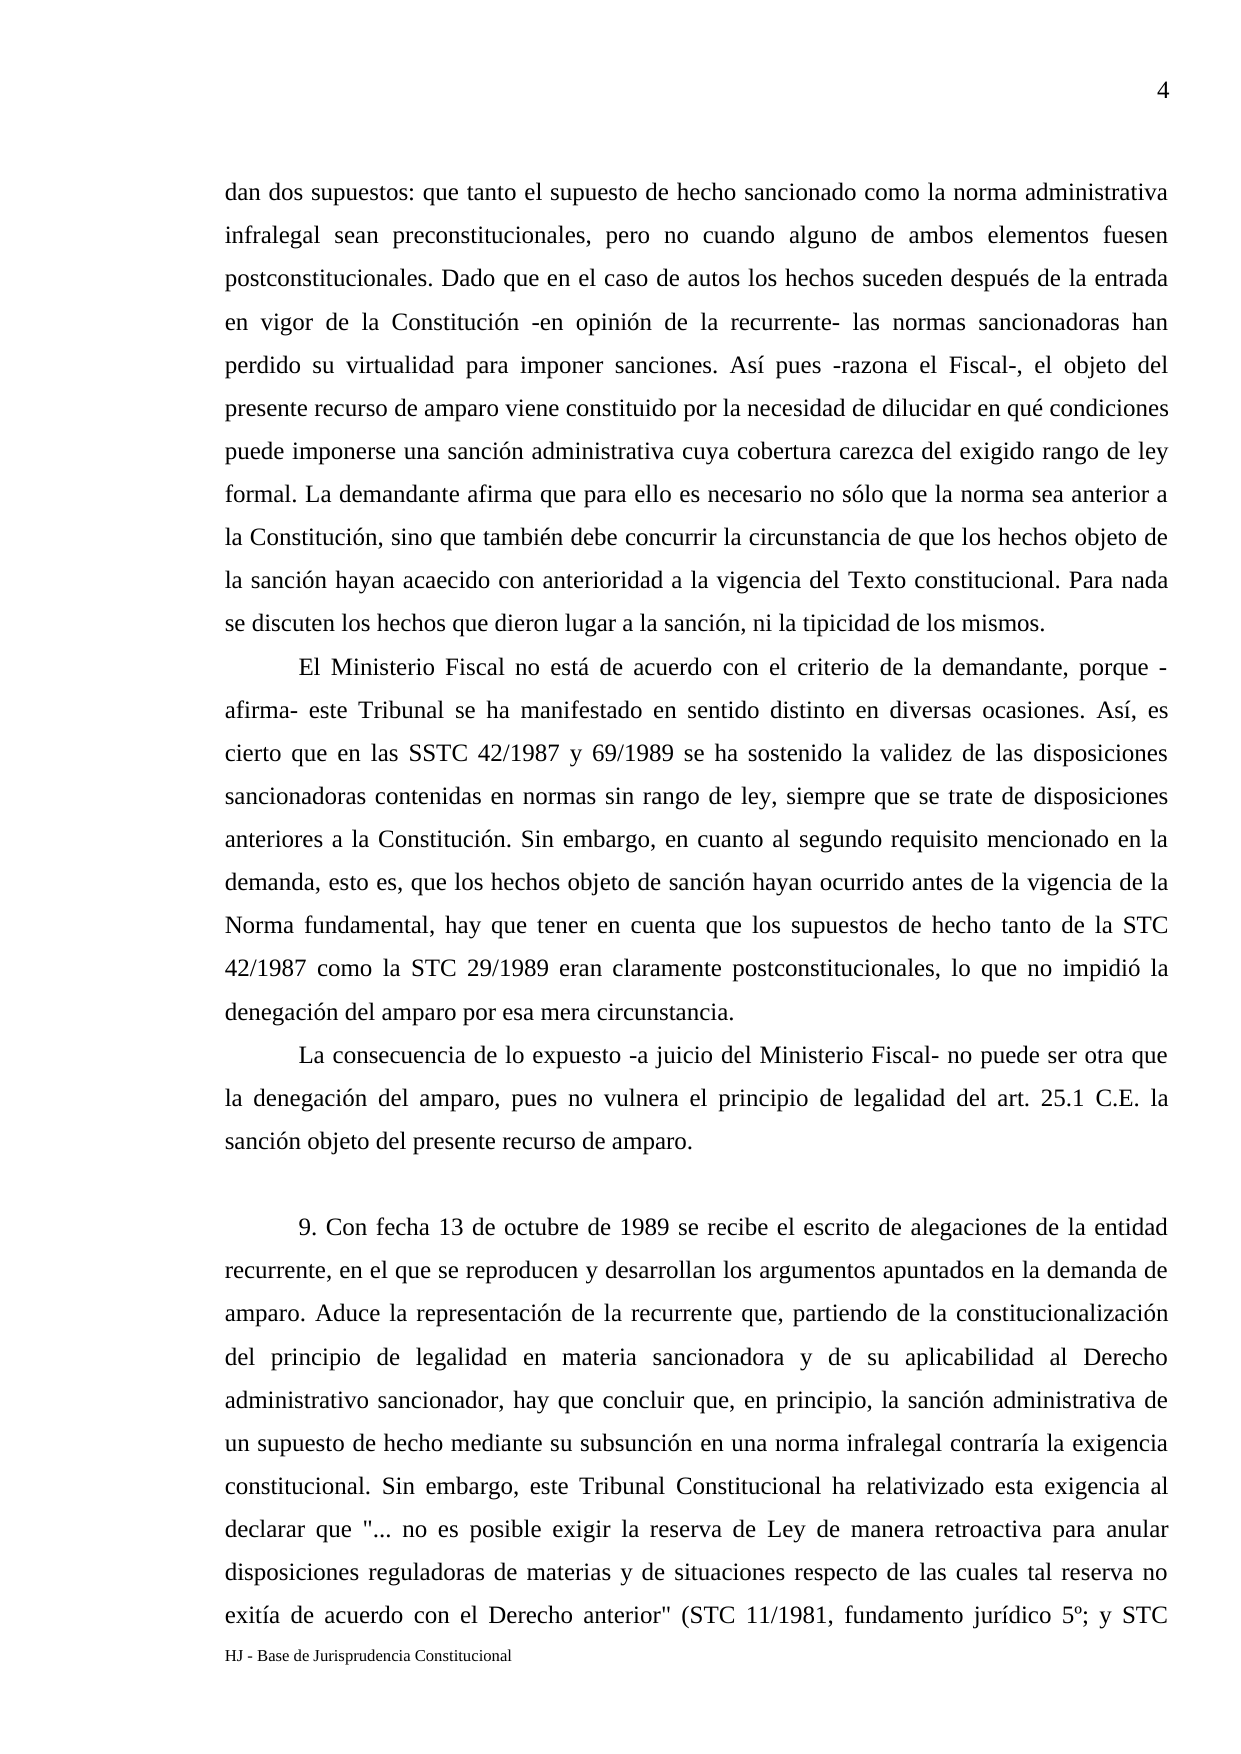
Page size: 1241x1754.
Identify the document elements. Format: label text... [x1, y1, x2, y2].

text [224, 1212, 1169, 1629]
text El Ministerio Fiscal no está de acuerdo con el criterio de la demandante, porque -afirma- este Tribunal se ha manifestado en sentido distinto en diversas ocasiones. Así, es cierto que en las SSTC 42/1987 y 69/1989 se ha sostenido la validez de las disposiciones sancionadoras contenidas en normas sin rango de ley, siempre que se trate de disposiciones anteriores a la Constitución. Sin embargo, en cuanto al segundo requisito mencionado en la demanda, esto es, que los hechos objeto de sanción hayan ocurrido antes de la vigencia de la Norma fundamental, hay que tener en cuenta que los supuestos de hecho tanto de la STC 42/1987 como la STC 29/1989 eran claramente postconstitucionales, lo que no impidió la denegación del amparo por esa mera circunstancia. [224, 652, 1169, 1025]
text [224, 177, 1169, 637]
text La consecuencia de lo expuesto -a juicio del Ministerio Fiscal- no puede ser otra que la denegación del amparo, pues no vulnera el principio de legalidad del art. 25.1 C.E. la sanción objeto del presente recurso de amparo. [224, 1040, 1169, 1155]
